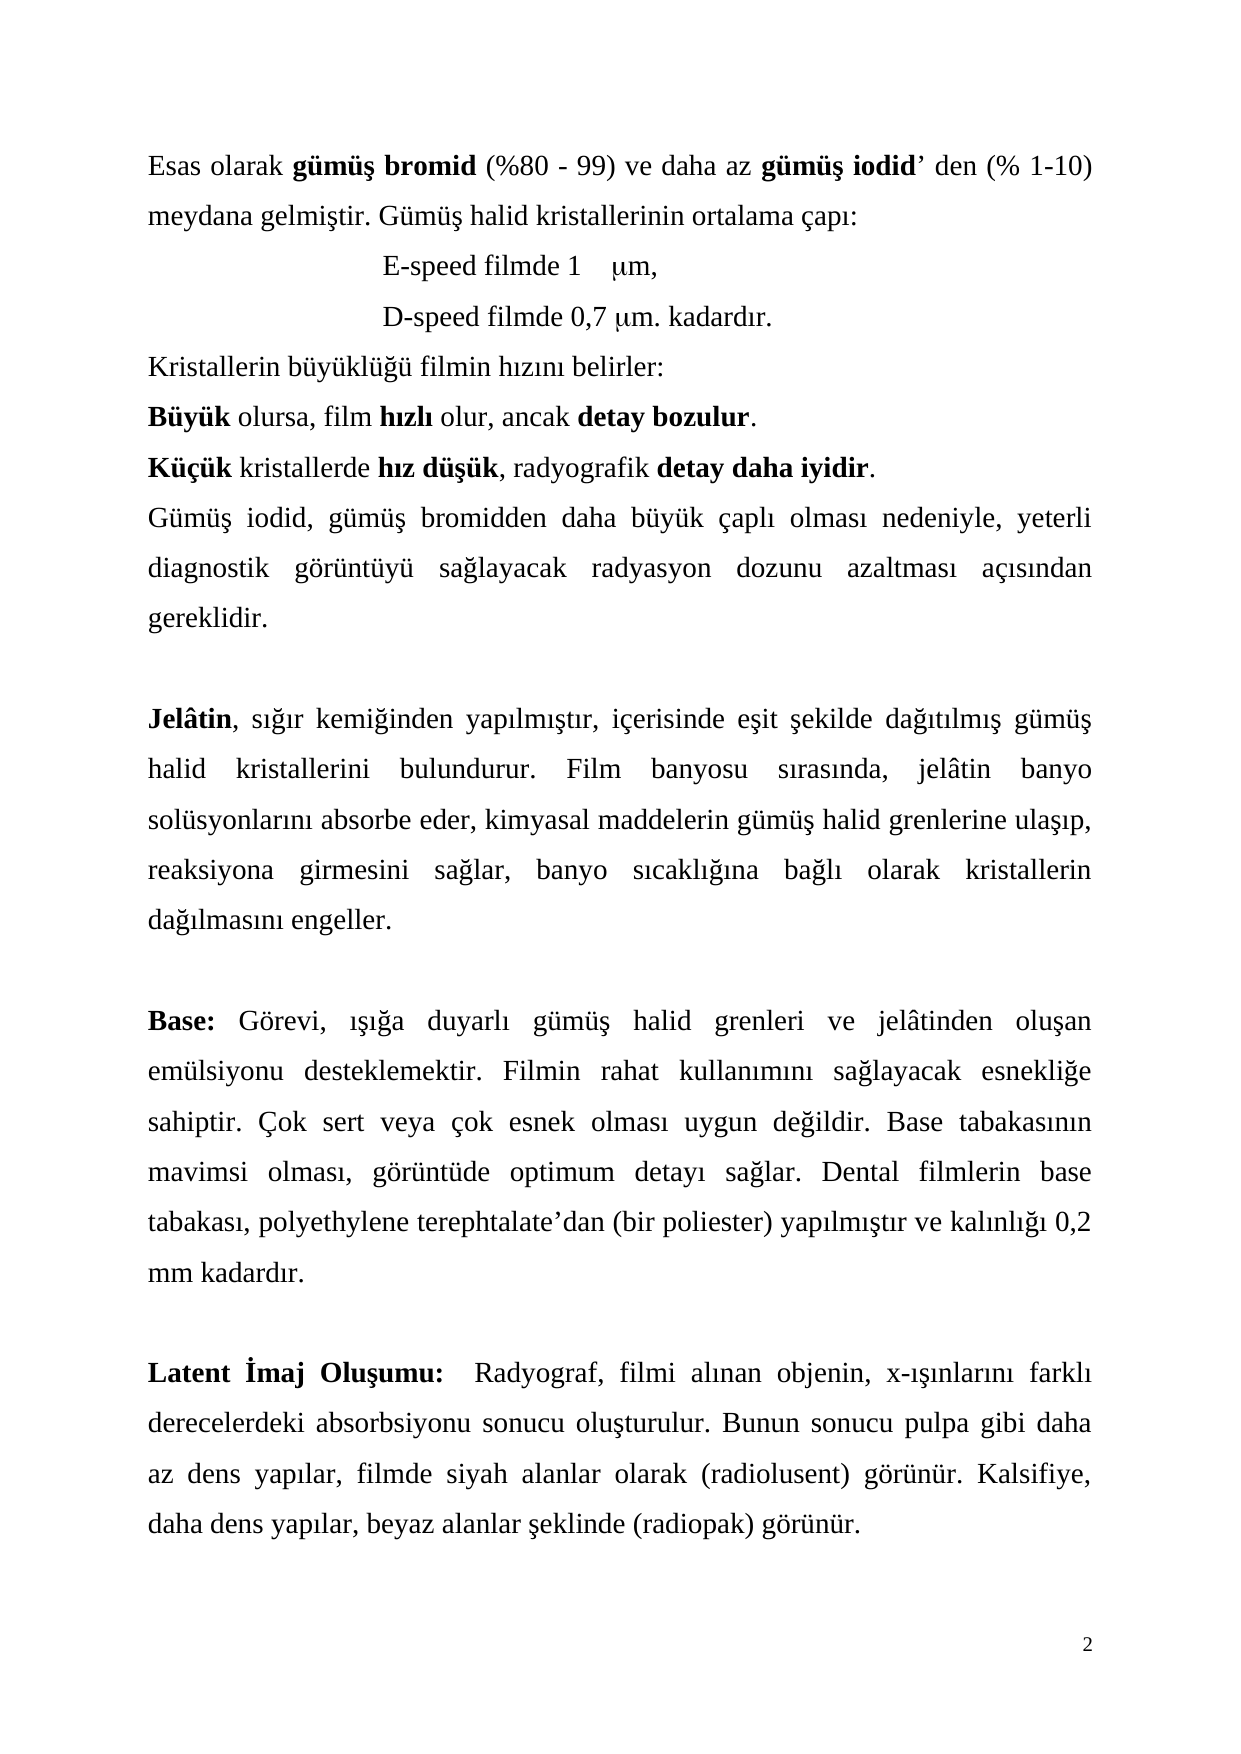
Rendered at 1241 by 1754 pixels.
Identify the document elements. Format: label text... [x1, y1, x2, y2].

text Latent İmaj Oluşumu: Radyograf, filmi alınan objenin, x-ışınlarını farklı derecelerdeki absorbsiyonu sonucu oluşturulur. Bunun sonucu pulpa gibi daha az dens yapılar, filmde siyah alanlar olarak (radiolusent) görünür. Kalsifiye, daha dens yapılar, beyaz alanlar şeklinde (radiopak) görünür. [148, 1355, 1093, 1540]
text Kristallerin büyüklüğü filmin hızını belirler: [148, 349, 1093, 383]
text Gümüş iodid, gümüş bromidden daha büyük çaplı olması nedeniyle, yeterli diagnostik görüntüyü sağlayacak radyasyon dozunu azaltması açısından gereklidir. [148, 500, 1093, 634]
list E-speed filmde 1 m, [215, 248, 1093, 282]
text Jelâtin, sığır kemiğinden yapılmıştır, içerisinde eşit şekilde dağıtılmış gümüş halid kristallerini bulundurur. Film banyosu sırasında, jelâtin banyo solüsyonlarını absorbe eder, kimyasal maddelerin gümüş halid grenlerine ulaşıp, reaksiyona girmesini sağlar, banyo sıcaklığına bağlı olarak kristallerin dağılmasını engeller. [148, 701, 1093, 936]
text Büyük olursa, film hızlı olur, ancak detay bozulur. [148, 399, 1093, 433]
text Küçük kristallerde hız düşük, radyografik detay daha iyidir. [148, 450, 1093, 483]
text Esas olarak gümüş bromid (%80 - 99) ve daha az gümüş iodid’ den (% 1-10) meydana gelmiştir. Gümüş halid kristallerinin ortalama çapı: [148, 148, 1093, 231]
text Base: Görevi, ışığa duyarlı gümüş halid grenleri ve jelâtinden oluşan emülsiyonu desteklemektir. Filmin rahat kullanımını sağlayacak esnekliğe sahiptir. Çok sert veya çok esnek olması uygun değildir. Base tabakasının mavimsi olması, görüntüde optimum detayı sağlar. Dental filmlerin base tabakası, polyethylene terephtalate’dan (bir poliester) yapılmıştır ve kalınlığı 0,2 mm kadardır. [148, 1003, 1093, 1288]
list D-speed filmde 0,7 m. kadardır. [215, 299, 1093, 332]
